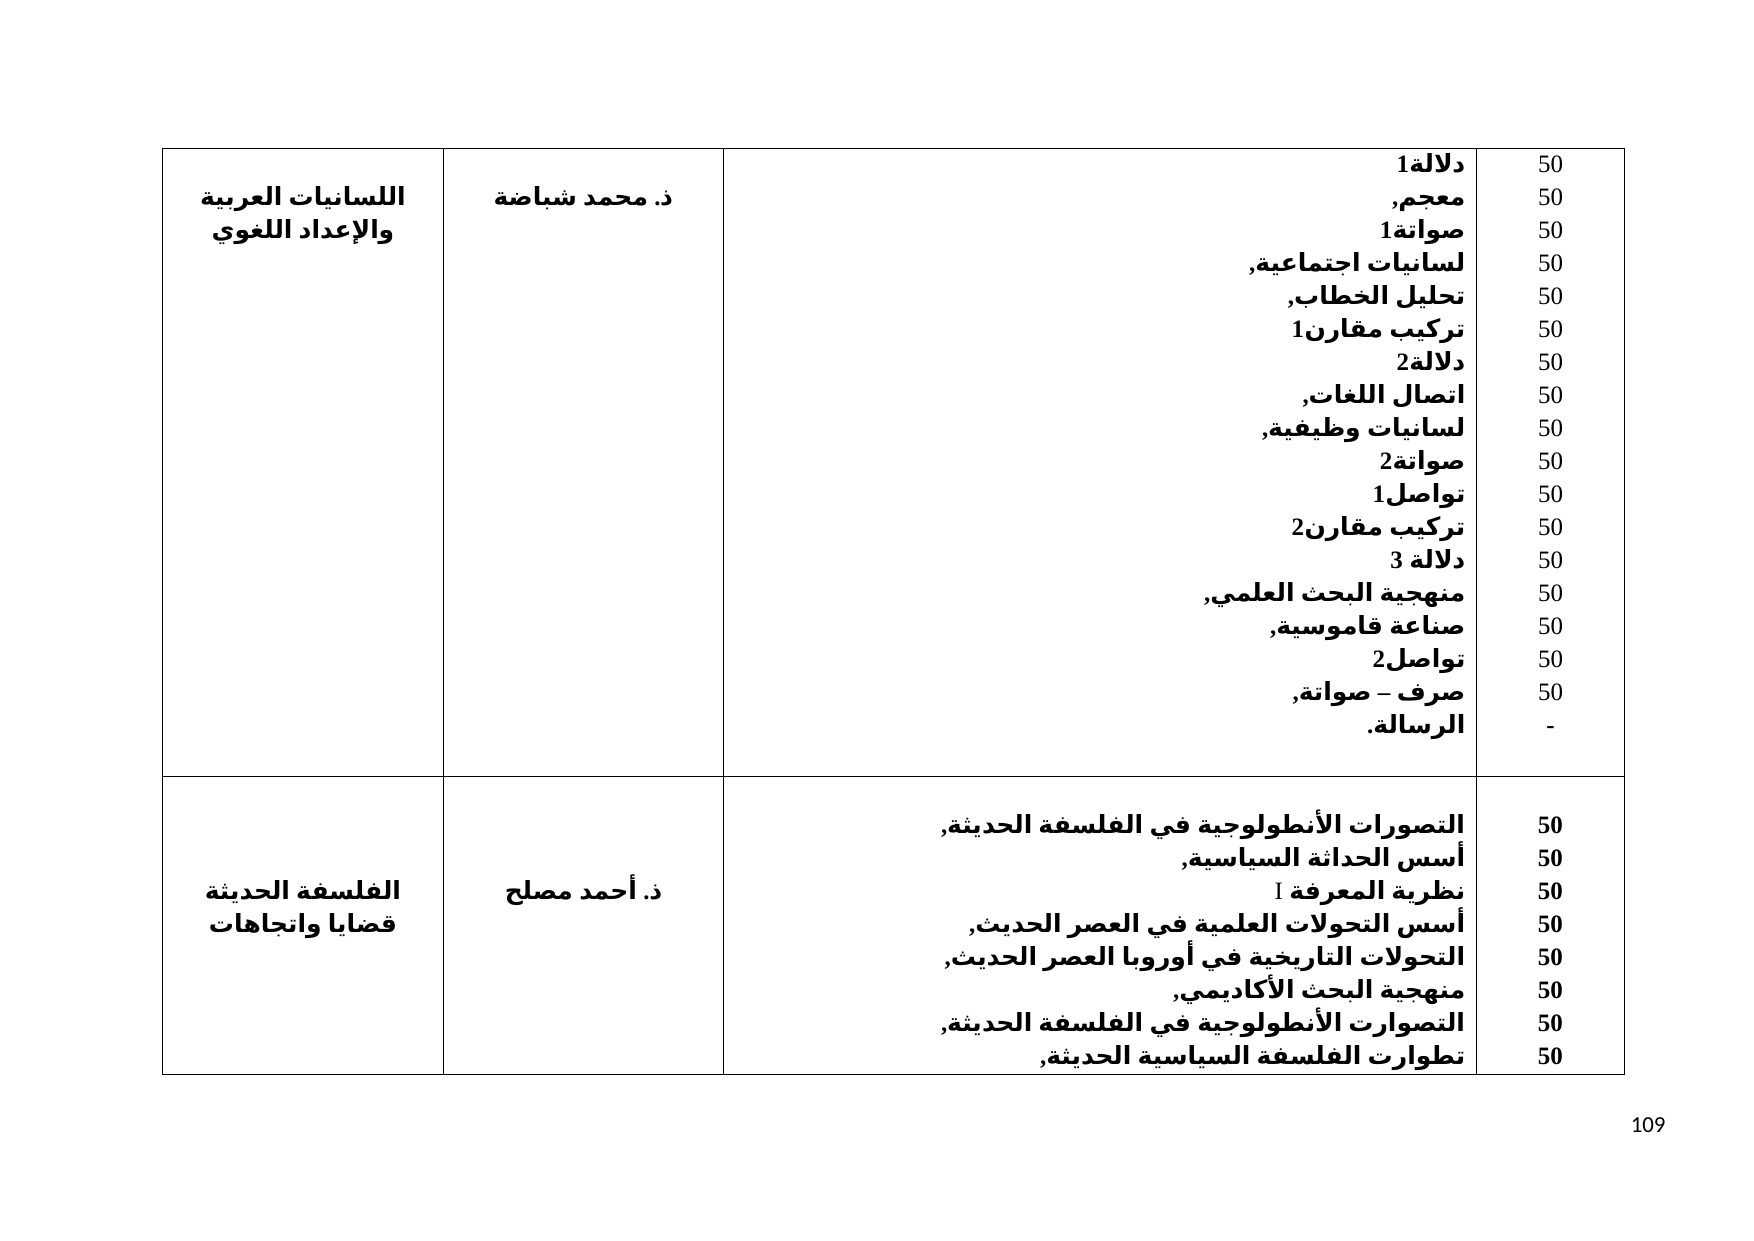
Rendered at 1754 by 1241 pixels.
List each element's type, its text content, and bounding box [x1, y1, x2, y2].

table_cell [1477, 149, 1624, 776]
table_cell ذ. أحمد مصلح [444, 777, 723, 1074]
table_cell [163, 149, 443, 776]
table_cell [724, 777, 1476, 1074]
table_cell ذ. محمد شباضة [444, 149, 723, 776]
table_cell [724, 149, 1476, 776]
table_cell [1477, 777, 1624, 1074]
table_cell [163, 777, 443, 1074]
